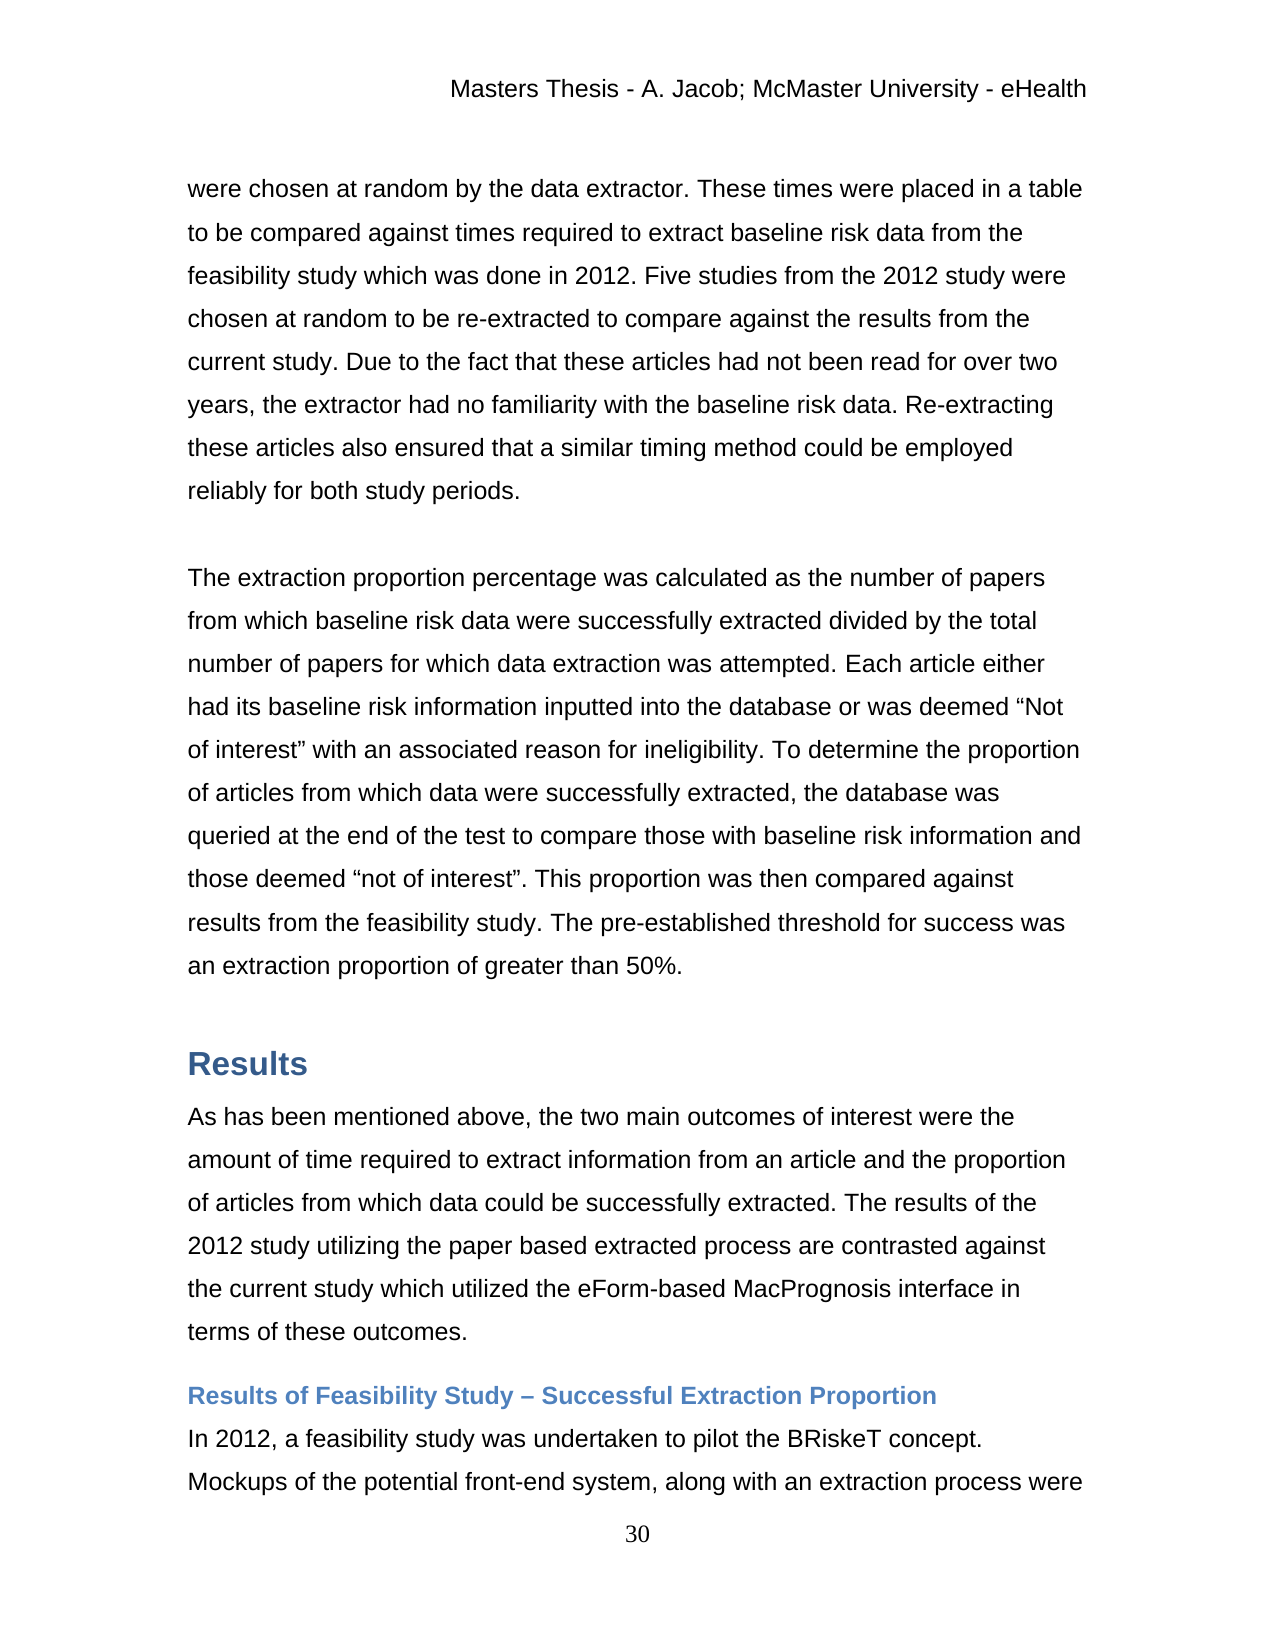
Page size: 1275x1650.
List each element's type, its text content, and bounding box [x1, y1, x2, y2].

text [187, 1424, 1087, 1496]
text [187, 174, 1087, 505]
text The extraction proportion percentage was calculated as the number of papers from which baseline risk data were successfully extracted divided by the total number of papers for which data extraction was attempted. Each article either had its baseline risk information inputted into the database or was deemed “Not of interest” with an associated reason for ineligibility. To determine the proportion of articles from which data were successfully extracted, the database was queried at the end of the test to compare those with baseline risk information and those deemed “not of interest”. This proportion was then compared against results from the feasibility study. The pre-established threshold for success was an extraction proportion of greater than 50%. [187, 563, 1087, 979]
subtitle Results of Feasibility Study – Successful Extraction Proportion [187, 1381, 1087, 1410]
subtitle Results [187, 1044, 1087, 1082]
text As has been mentioned above, the two main outcomes of interest were the amount of time required to extract information from an article and the proportion of articles from which data could be successfully extracted. The results of the 2012 study utilizing the paper based extracted process are contrasted against the current study which utilized the eForm-based MacPrognosis interface in terms of these outcomes. [187, 1101, 1087, 1346]
